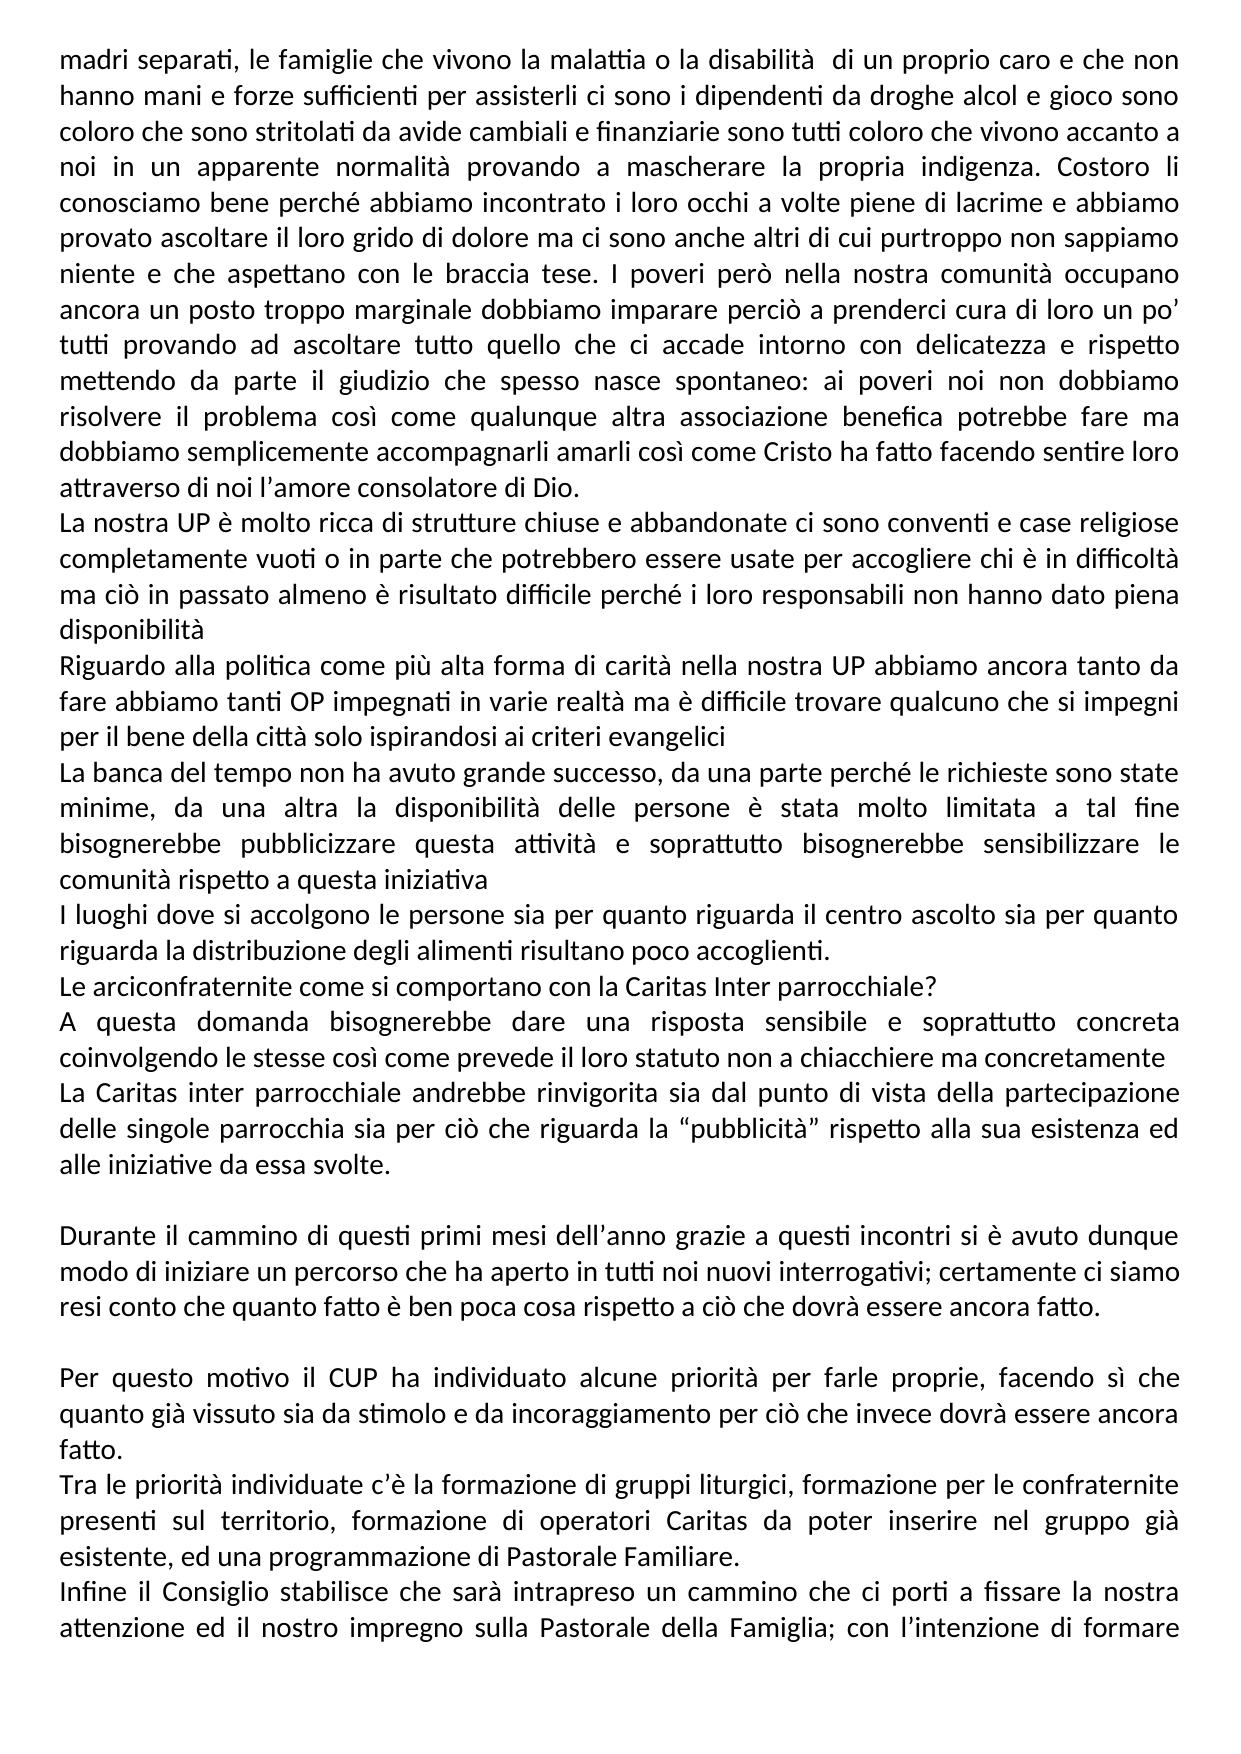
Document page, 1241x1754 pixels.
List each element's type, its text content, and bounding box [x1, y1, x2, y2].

text A questa domanda bisognerebbe dare una risposta sensibile e soprattutto concreta coinvolgendo le stesse così come prevede il loro statuto non a chiacchiere ma concretamente [59, 1003, 1181, 1074]
text La Caritas inter parrocchiale andrebbe rinvigorita sia dal punto di vista della partecipazione delle singole parrocchia sia per ciò che riguarda la “pubblicità” rispetto alla sua esistenza ed alle iniziative da essa svolte. [59, 1074, 1181, 1181]
text La nostra UP è molto ricca di strutture chiuse e abbandonate ci sono conventi e case religiose completamente vuoti o in parte che potrebbero essere usate per accogliere chi è in difficoltà ma ciò in passato almeno è risultato difficile perché i loro responsabili non hanno dato piena disponibilità [59, 504, 1181, 647]
text Tra le priorità individuate c’è la formazione di gruppi liturgici, formazione per le confraternite presenti sul territorio, formazione di operatori Caritas da poter inserire nel gruppo già esistente, ed una programmazione di Pastorale Familiare. [59, 1466, 1181, 1573]
text Durante il cammino di questi primi mesi dell’anno grazie a questi incontri si è avuto dunque modo di iniziare un percorso che ha aperto in tutti noi nuovi interrogativi; certamente ci siamo resi conto che quanto fatto è ben poca cosa rispetto a ciò che dovrà essere ancora fatto. [59, 1217, 1181, 1324]
text La banca del tempo non ha avuto grande successo, da una parte perché le richieste sono state minime, da una altra la disponibilità delle persone è stata molto limitata a tal fine bisognerebbe pubblicizzare questa attività e soprattutto bisognerebbe sensibilizzare le comunità rispetto a questa iniziativa [59, 754, 1181, 896]
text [59, 1573, 1181, 1644]
text Le arciconfraternite come si comportano con la Caritas Inter parrocchiale? [59, 968, 1181, 1003]
text Riguardo alla politica come più alta forma di carità nella nostra UP abbiamo ancora tanto da fare abbiamo tanti OP impegnati in varie realtà ma è difficile trovare qualcuno che si impegni per il bene della città solo ispirandosi ai criteri evangelici [59, 647, 1181, 754]
text I luoghi dove si accolgono le persone sia per quanto riguarda il centro ascolto sia per quanto riguarda la distribuzione degli alimenti risultano poco accoglienti. [59, 896, 1181, 968]
text Per questo motivo il CUP ha individuato alcune priorità per farle proprie, facendo sì che quanto già vissuto sia da stimolo e da incoraggiamento per ciò che invece dovrà essere ancora fatto. [59, 1359, 1181, 1466]
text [59, 41, 1181, 504]
